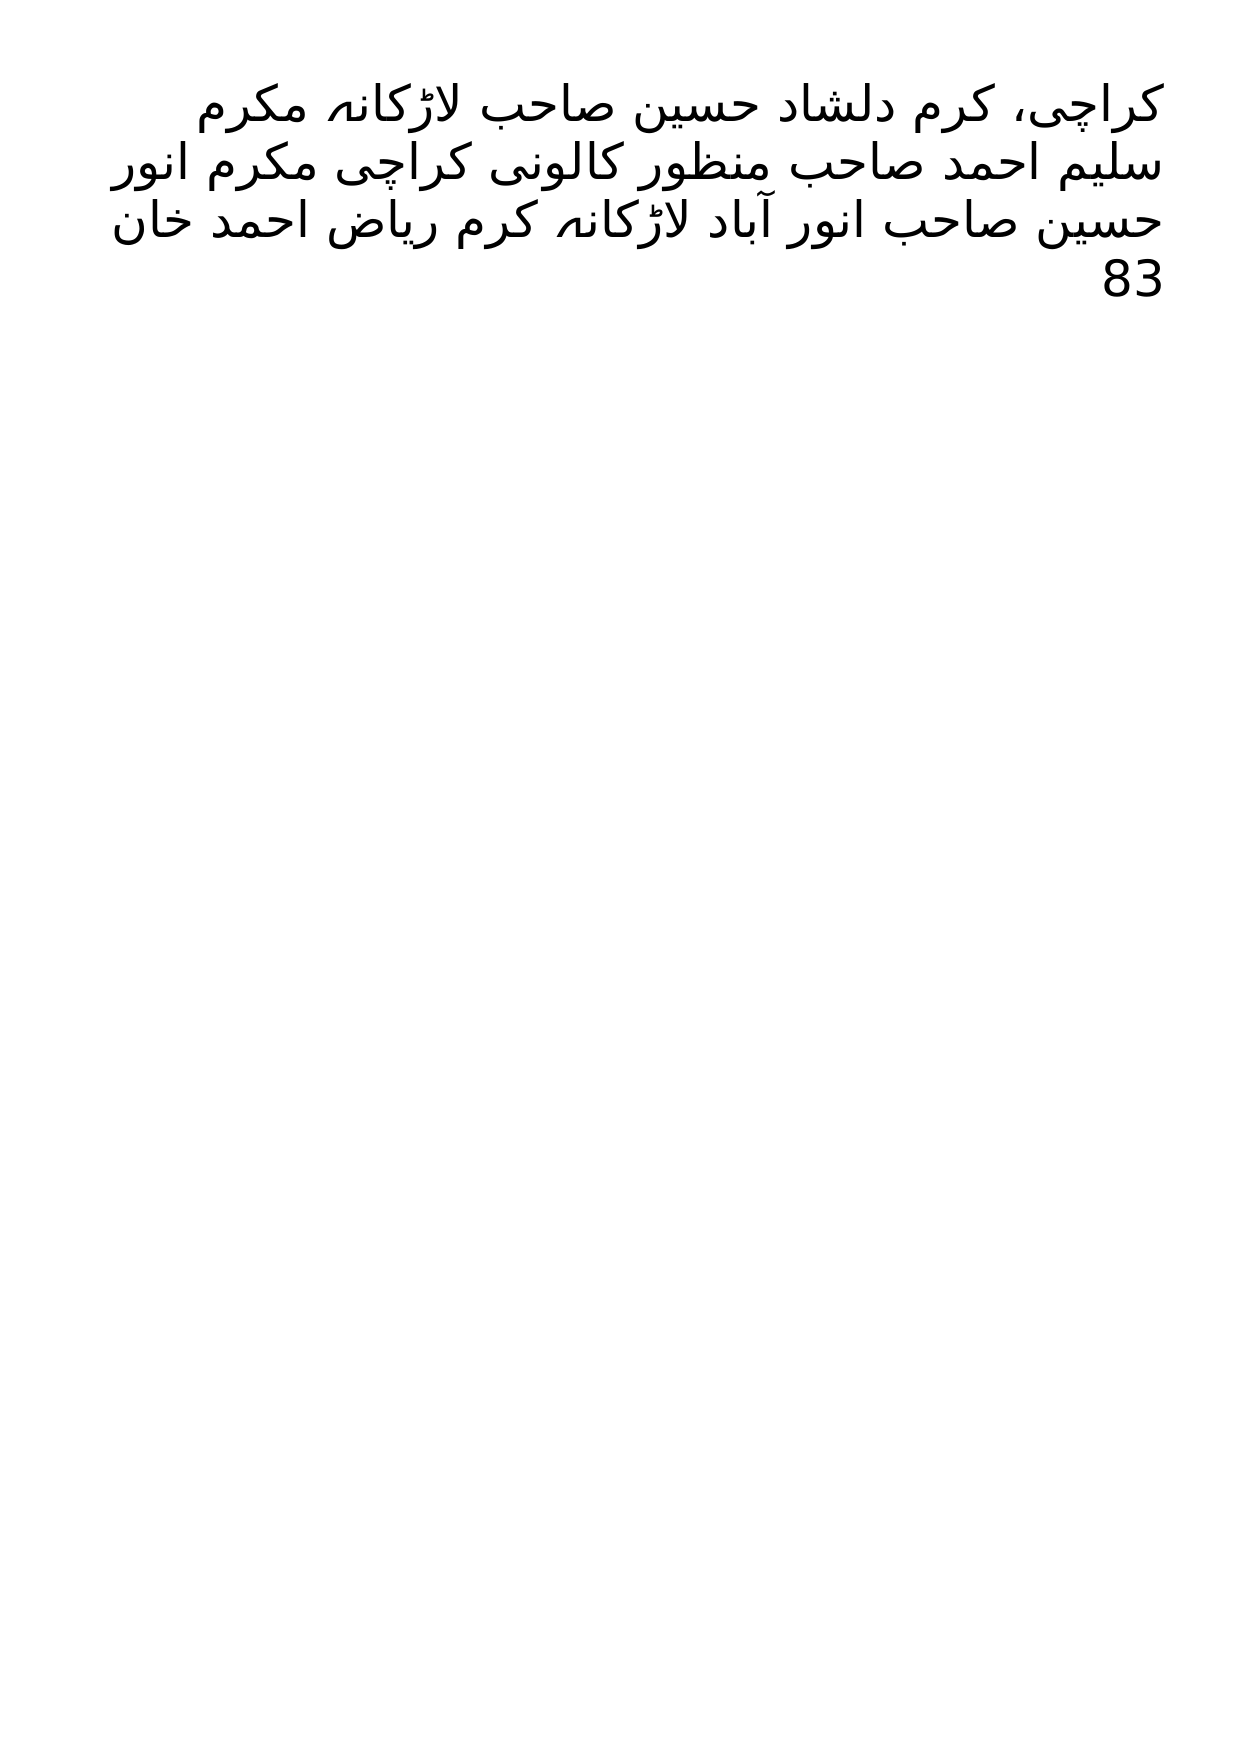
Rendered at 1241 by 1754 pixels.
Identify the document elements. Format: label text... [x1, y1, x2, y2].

text 83 [75, 250, 1165, 308]
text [75, 75, 1165, 250]
